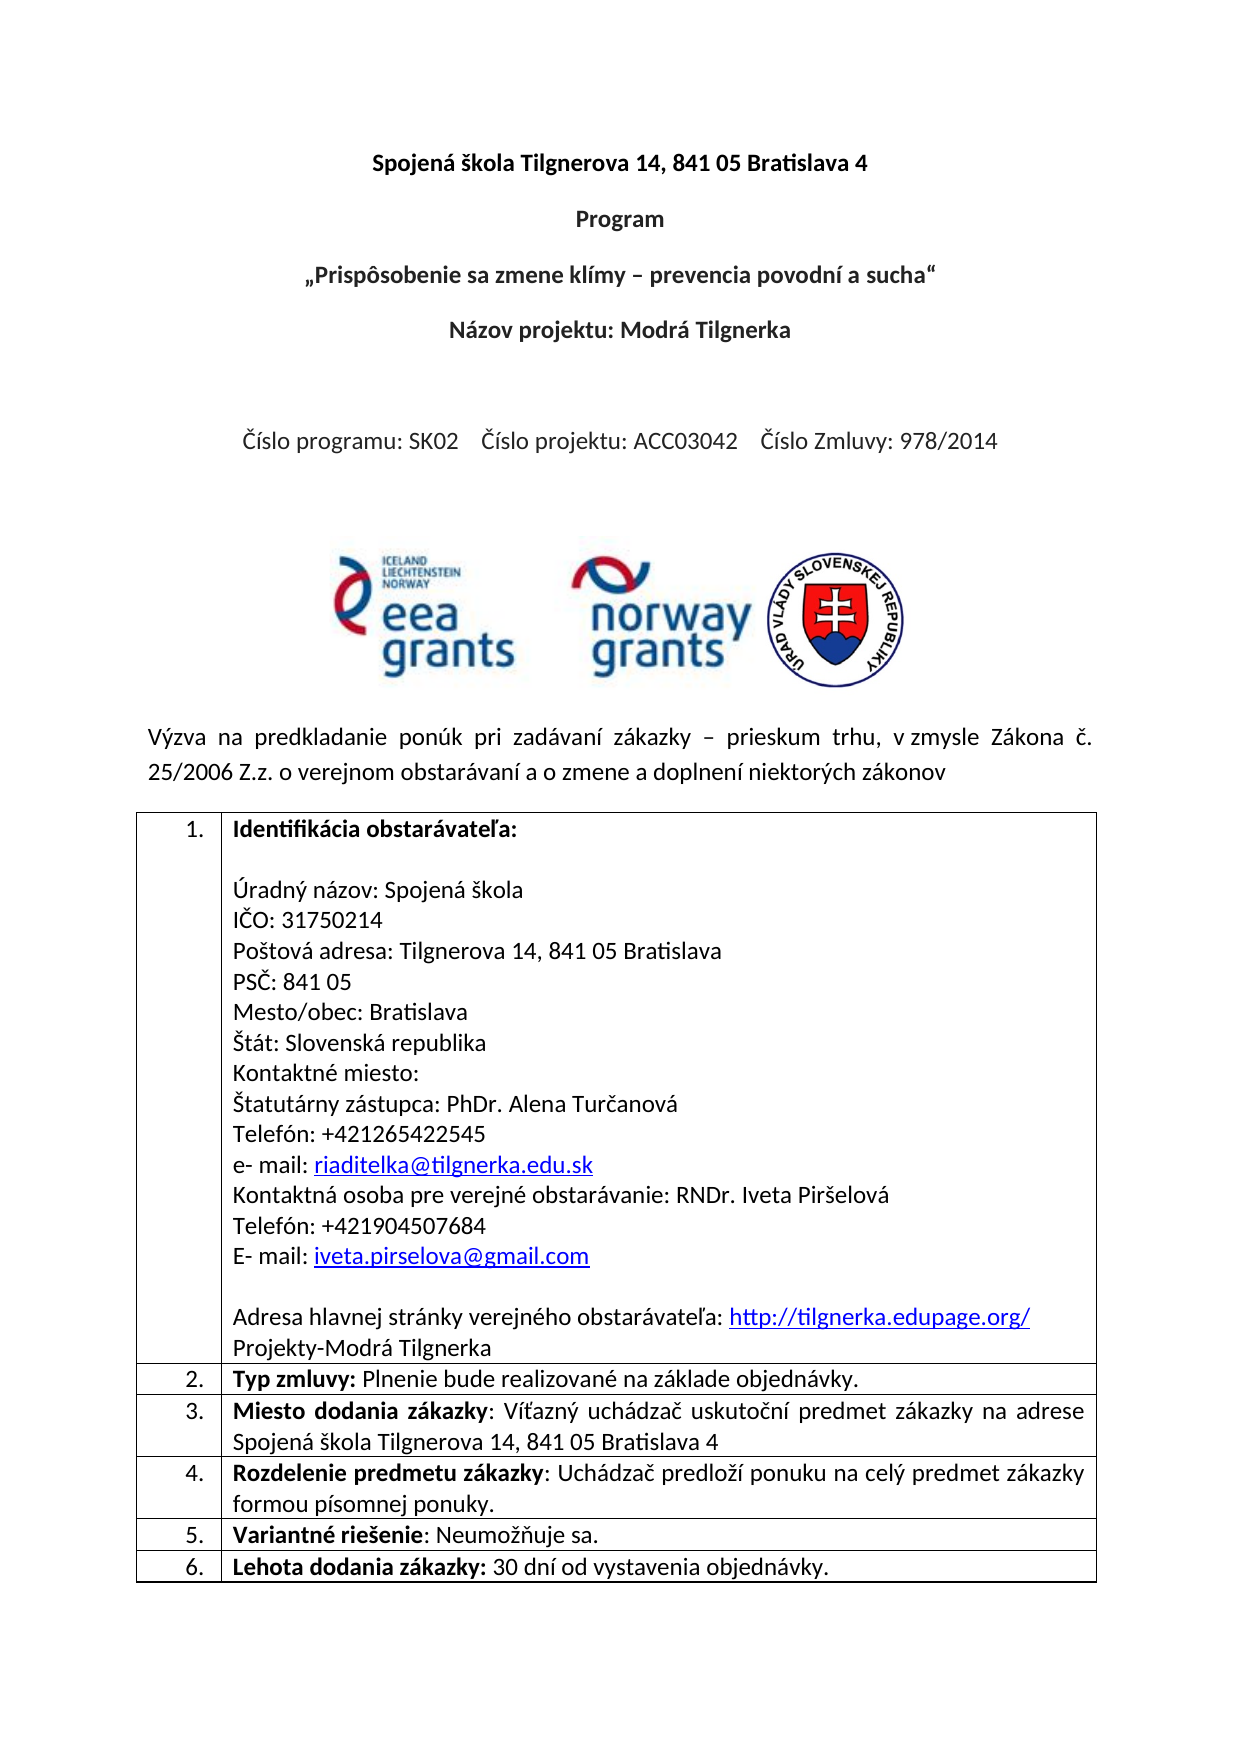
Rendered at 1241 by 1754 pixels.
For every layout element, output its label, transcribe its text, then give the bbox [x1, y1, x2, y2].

text „Prispôsobenie sa zmene klímy – prevencia povodní a sucha“ [148, 259, 1093, 289]
table_header Identifikácia obstarávateľa: Úradný názov: Spojená škola IČO: 31750214 Poštová adresa: Tilgnerova 14, 841 05 Bratislava PSČ: 841 05 Mesto/obec: Bratislava Štát: Slovenská republika Kontaktné miesto: Štatutárny zástupca: PhDr. Alena Turčanová Telefón: +421265422545 e- mail: riaditelka@tilgnerka.edu.sk Kontaktná osoba pre verejné obstarávanie: RNDr. Iveta Piršelová Telefón: +421904507684 E- mail: iveta.pirselova@gmail.com Adresa hlavnej stránky verejného obstarávateľa: http://tilgnerka.edupage.org/ Projekty-Modrá Tilgnerka [222, 813, 1096, 1362]
table_cell Rozdelenie predmetu zákazky: Uchádzač predloží ponuku na celý predmet zákazky formou písomnej ponuky. [222, 1457, 1096, 1518]
picture [329, 536, 911, 697]
table_cell [137, 1364, 221, 1394]
table_cell Typ zmluvy: Plnenie bude realizované na základe objednávky. [222, 1364, 1096, 1394]
text Názov projektu: Modrá Tilgnerka [148, 314, 1093, 345]
table_cell Lehota dodania zákazky: 30 dní od vystavenia objednávky. [222, 1551, 1096, 1581]
text Výzva na predkladanie ponúk pri zadávaní zákazky – prieskum trhu, v zmysle Zákona č. 25/2006 Z.z. o verejnom obstarávaní a o zmene a doplnení niektorých zákonov [148, 721, 1093, 787]
text Program [148, 203, 1093, 234]
table_cell [137, 1551, 221, 1581]
text Spojená škola Tilgnerova 14, 841 05 Bratislava 4 [148, 148, 1093, 178]
text Číslo programu: SK02 Číslo projektu: ACC03042 Číslo Zmluvy: 978/2014 [148, 426, 1093, 456]
table_cell [137, 1457, 221, 1518]
table_header [137, 813, 221, 1362]
table_cell [137, 1395, 221, 1456]
table_cell Miesto dodania zákazky: Víťazný uchádzač uskutoční predmet zákazky na adrese Spojená škola Tilgnerova 14, 841 05 Bratislava 4 [222, 1395, 1096, 1456]
table_cell [137, 1519, 221, 1550]
table_cell Variantné riešenie: Neumožňuje sa. [222, 1519, 1096, 1550]
